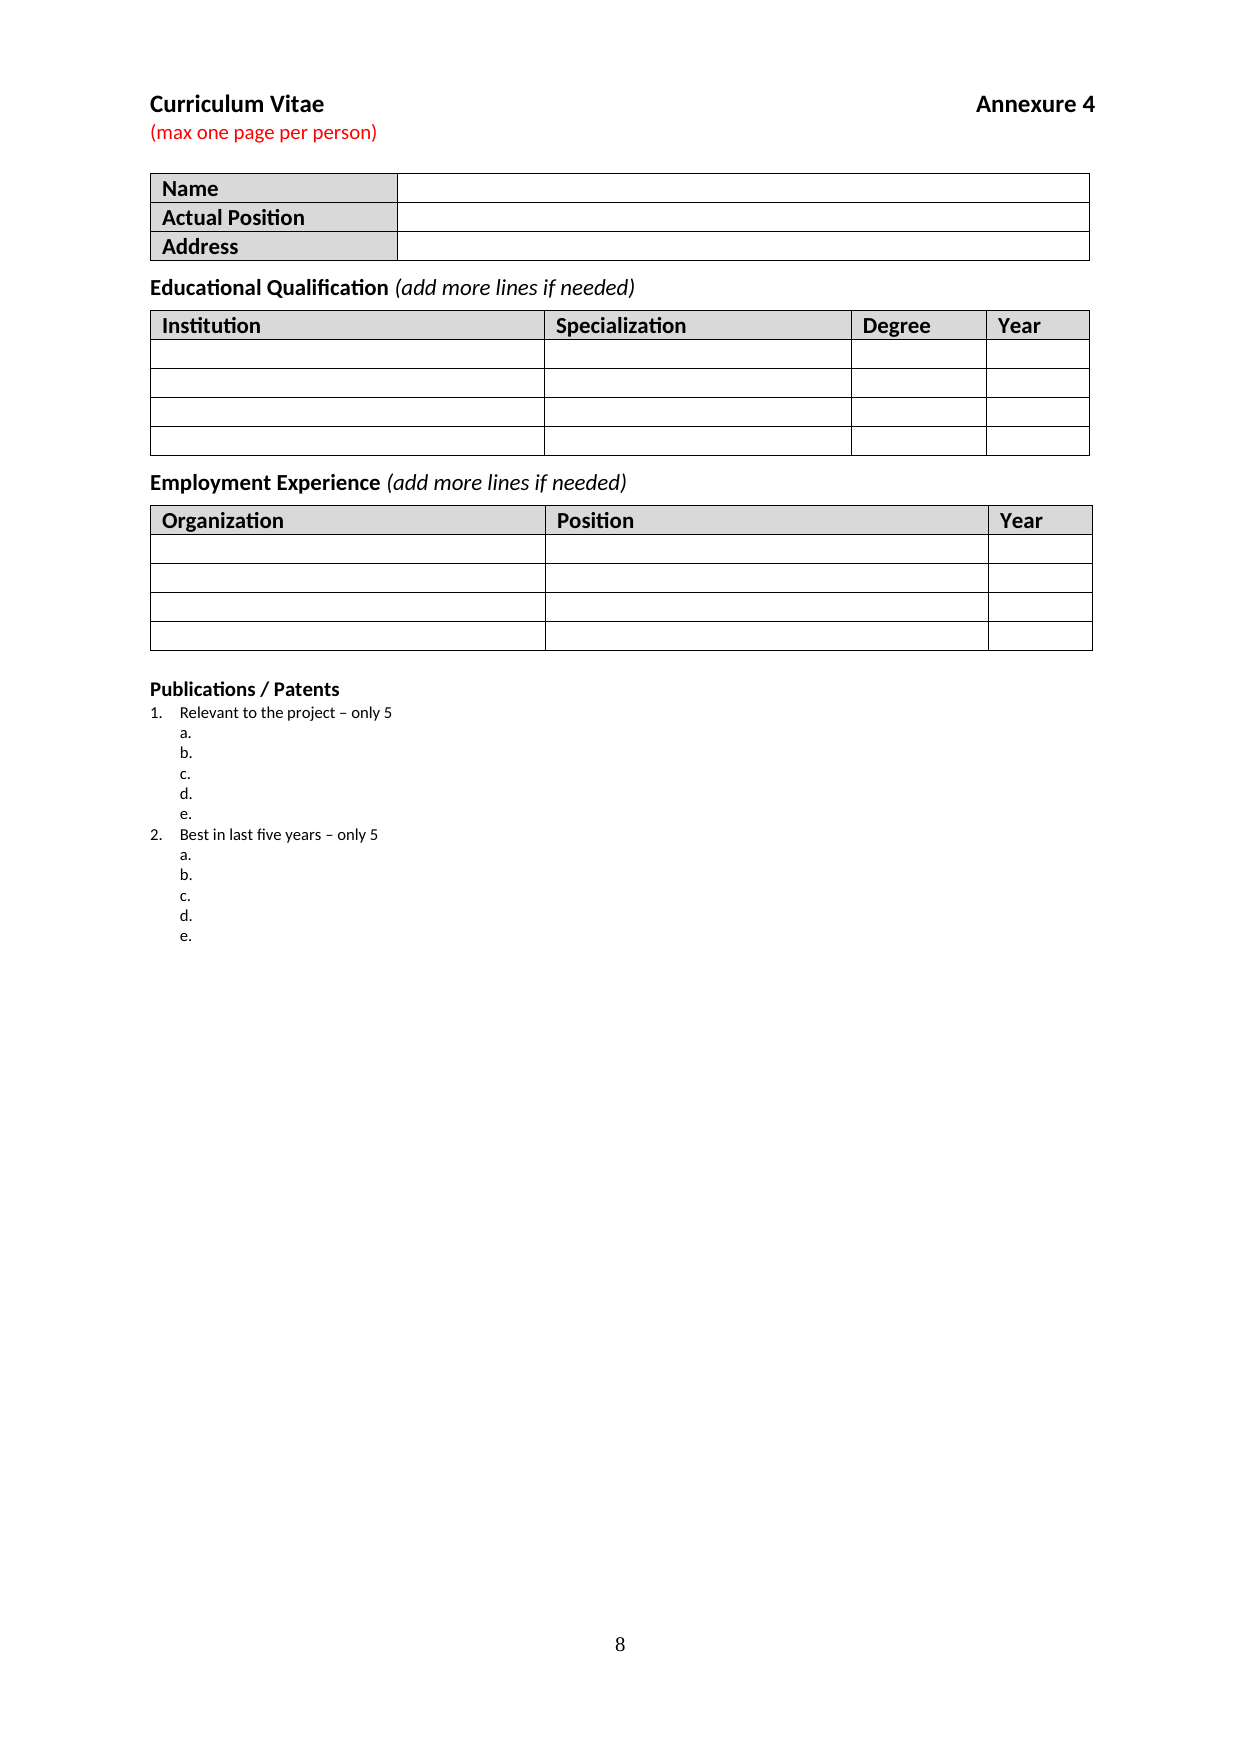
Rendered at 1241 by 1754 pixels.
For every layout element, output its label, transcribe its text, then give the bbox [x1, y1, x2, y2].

table_cell [151, 427, 544, 455]
table_cell [852, 369, 986, 397]
text Educational Qualification (add more lines if needed) [150, 273, 1090, 301]
table_header Specialization [545, 311, 851, 339]
text Employment Experience (add more lines if needed) [150, 468, 1090, 497]
table_cell [545, 340, 851, 368]
table_header [398, 174, 1089, 202]
table_cell [987, 369, 1089, 397]
list Best in last five years – only 5 [150, 824, 1090, 844]
text Publications / Patents [150, 677, 1090, 702]
table_cell [989, 622, 1092, 650]
table_cell [989, 535, 1092, 563]
table_cell [151, 398, 544, 426]
table_cell [987, 398, 1089, 426]
table_header Year [987, 311, 1089, 339]
table_cell [398, 203, 1089, 231]
table_cell [987, 340, 1089, 368]
list Relevant to the project – only 5 [150, 702, 1090, 722]
table_cell [852, 340, 986, 368]
table_cell Address [151, 232, 397, 260]
table_cell [151, 340, 544, 368]
table_cell Actual Position [151, 203, 397, 231]
table_cell [989, 593, 1092, 621]
table_header Degree [852, 311, 986, 339]
table_cell [151, 535, 545, 563]
table_cell [151, 369, 544, 397]
table_header Organization [151, 506, 545, 534]
table_cell [987, 427, 1089, 455]
table_cell [545, 369, 851, 397]
table_cell [151, 564, 545, 592]
table_cell [546, 622, 988, 650]
table_cell [546, 564, 988, 592]
table_cell [151, 593, 545, 621]
table_cell [545, 398, 851, 426]
table_header Name [151, 174, 397, 202]
table_cell [852, 427, 986, 455]
table_cell [989, 564, 1092, 592]
table_cell [546, 535, 988, 563]
table_header Position [546, 506, 988, 534]
table_header Institution [151, 311, 544, 339]
table_header Year [989, 506, 1092, 534]
table_cell [546, 593, 988, 621]
table_cell [398, 232, 1089, 260]
table_cell [852, 398, 986, 426]
table_cell [545, 427, 851, 455]
table_cell [151, 622, 545, 650]
